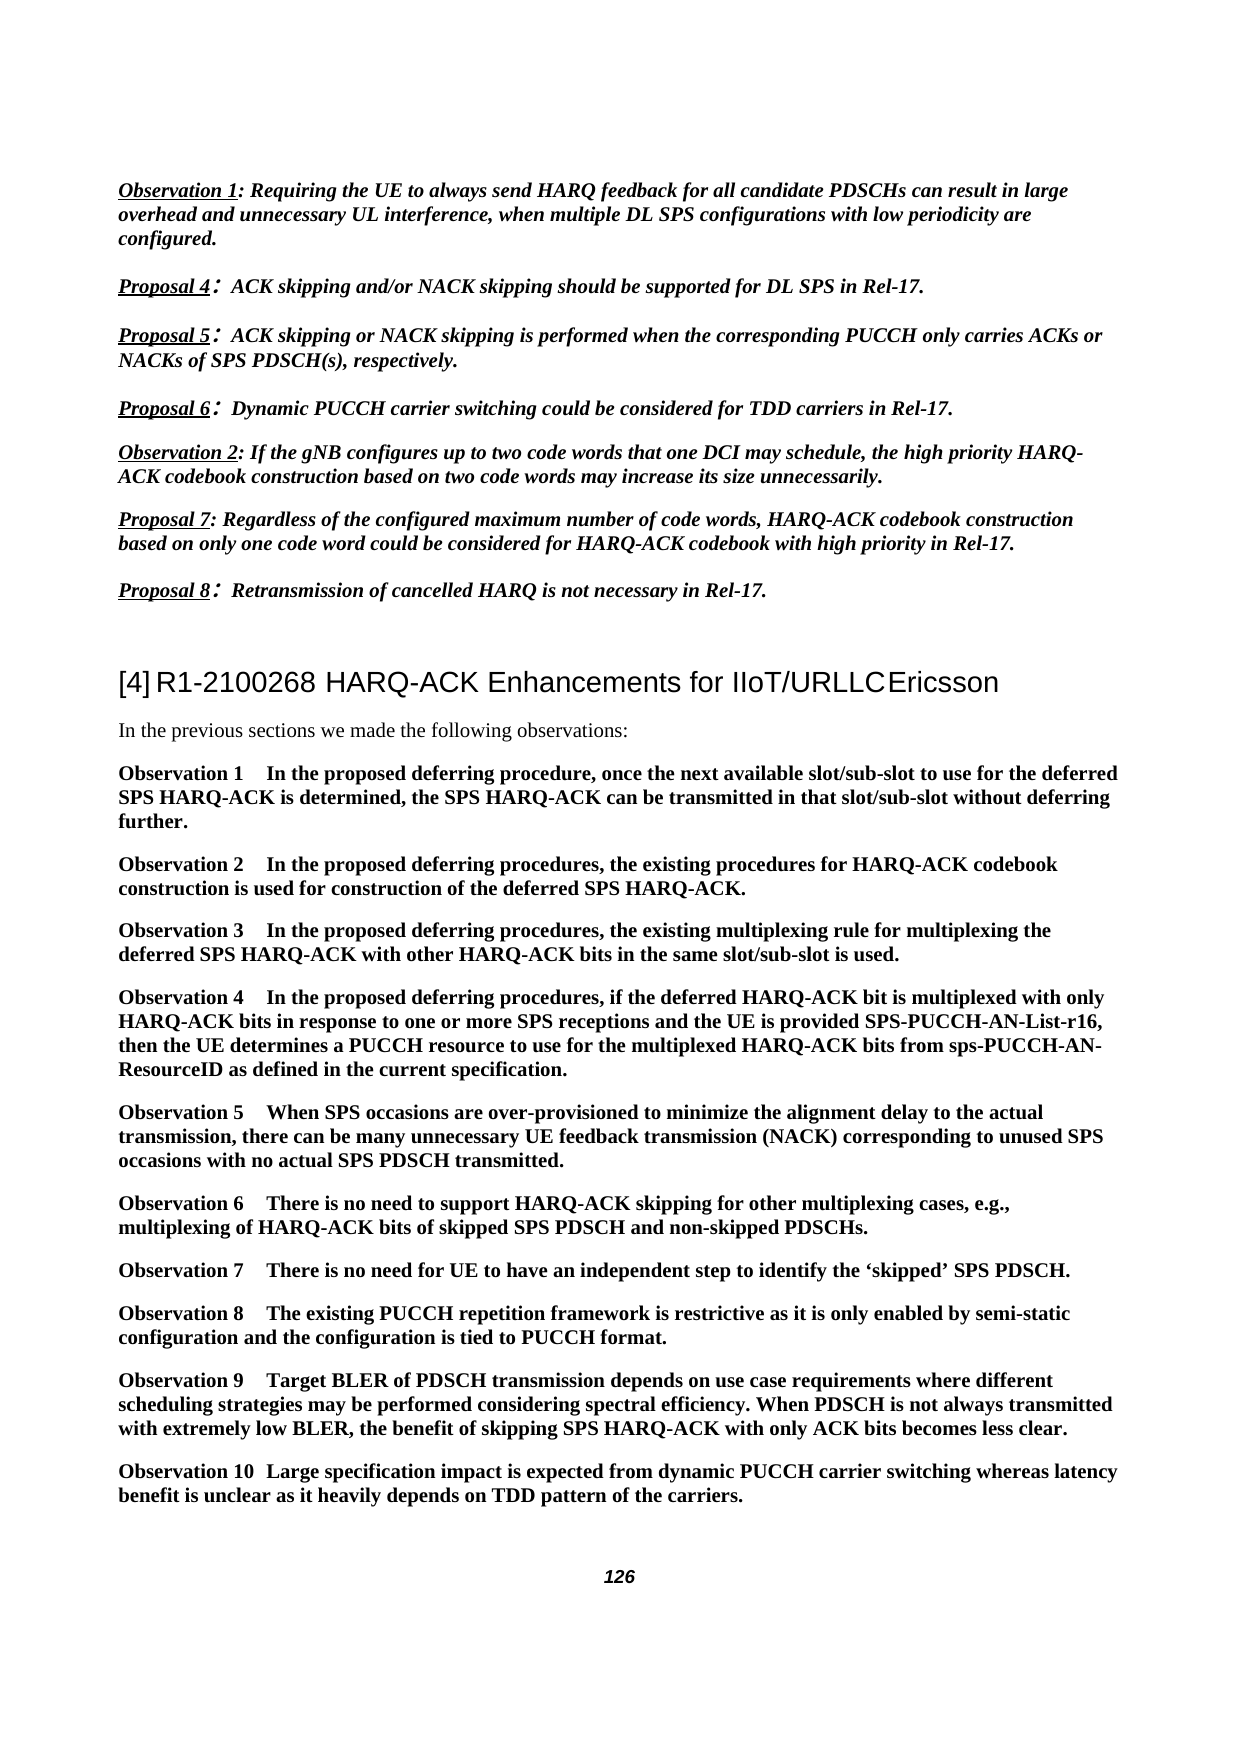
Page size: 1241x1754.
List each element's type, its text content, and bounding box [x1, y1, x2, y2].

text Proposal 8：Retransmission of cancelled HARQ is not necessary in Rel-17. [118, 574, 1122, 604]
text Observation 7 There is no need for UE to have an independent step to identify the ‘skipped’ SPS PDSCH. [118, 1258, 1122, 1282]
text Observation 1: Requiring the UE to always send HARQ feedback for all candidate PDSCHs can result in large overhead and unnecessary UL interference, when multiple DL SPS configurations with low periodicity are configured. [118, 178, 1122, 250]
text In the previous sections we made the following observations: [118, 718, 1122, 742]
text Observation 5 When SPS occasions are over-provisioned to minimize the alignment delay to the actual transmission, there can be many unnecessary UE feedback transmission (NACK) corresponding to unused SPS occasions with no actual SPS PDSCH transmitted. [118, 1100, 1122, 1172]
text Observation 8 The existing PUCCH repetition framework is restrictive as it is only enabled by semi-static configuration and the configuration is tied to PUCCH format. [118, 1301, 1122, 1349]
text Observation 9 Target BLER of PDSCH transmission depends on use case requirements where different scheduling strategies may be performed considering spectral efficiency. When PDSCH is not always transmitted with extremely low BLER, the benefit of skipping SPS HARQ-ACK with only ACK bits becomes less clear. [118, 1368, 1122, 1440]
text Proposal 5：ACK skipping or NACK skipping is performed when the corresponding PUCCH only carries ACKs or NACKs of SPS PDSCH(s), respectively. [118, 318, 1122, 372]
text Proposal 4：ACK skipping and/or NACK skipping should be supported for DL SPS in Rel-17. [118, 269, 1122, 299]
text Observation 6 There is no need to support HARQ-ACK skipping for other multiplexing cases, e.g., multiplexing of HARQ-ACK bits of skipped SPS PDSCH and non-skipped PDSCHs. [118, 1191, 1122, 1239]
text Observation 1 In the proposed deferring procedure, once the next available slot/sub-slot to use for the deferred SPS HARQ-ACK is determined, the SPS HARQ-ACK can be transmitted in that slot/sub-slot without deferring further. [118, 761, 1122, 833]
text Observation 2 In the proposed deferring procedures, the existing procedures for HARQ-ACK codebook construction is used for construction of the deferred SPS HARQ-ACK. [118, 851, 1122, 899]
text Observation 10 Large specification impact is expected from dynamic PUCCH carrier switching whereas latency benefit is unclear as it heavily depends on TDD pattern of the carriers. [118, 1459, 1122, 1507]
subtitle R1-2100268 HARQ-ACK Enhancements for IIoT/URLLC Ericsson [118, 665, 1122, 699]
text Proposal 6：Dynamic PUCCH carrier switching could be considered for TDD carriers in Rel-17. [118, 391, 1122, 421]
text Observation 3 In the proposed deferring procedures, the existing multiplexing rule for multiplexing the deferred SPS HARQ-ACK with other HARQ-ACK bits in the same slot/sub-slot is used. [118, 918, 1122, 966]
text Proposal 7: Regardless of the configured maximum number of code words, HARQ-ACK codebook construction based on only one code word could be considered for HARQ-ACK codebook with high priority in Rel-17. [118, 507, 1122, 555]
text Observation 2: If the gNB configures up to two code words that one DCI may schedule, the high priority HARQ-ACK codebook construction based on two code words may increase its size unnecessarily. [118, 440, 1122, 488]
text Observation 4 In the proposed deferring procedures, if the deferred HARQ-ACK bit is multiplexed with only HARQ-ACK bits in response to one or more SPS receptions and the UE is provided SPS-PUCCH-AN-List-r16, then the UE determines a PUCCH resource to use for the multiplexed HARQ-ACK bits from sps-PUCCH-AN-ResourceID as defined in the current specification. [118, 985, 1122, 1081]
